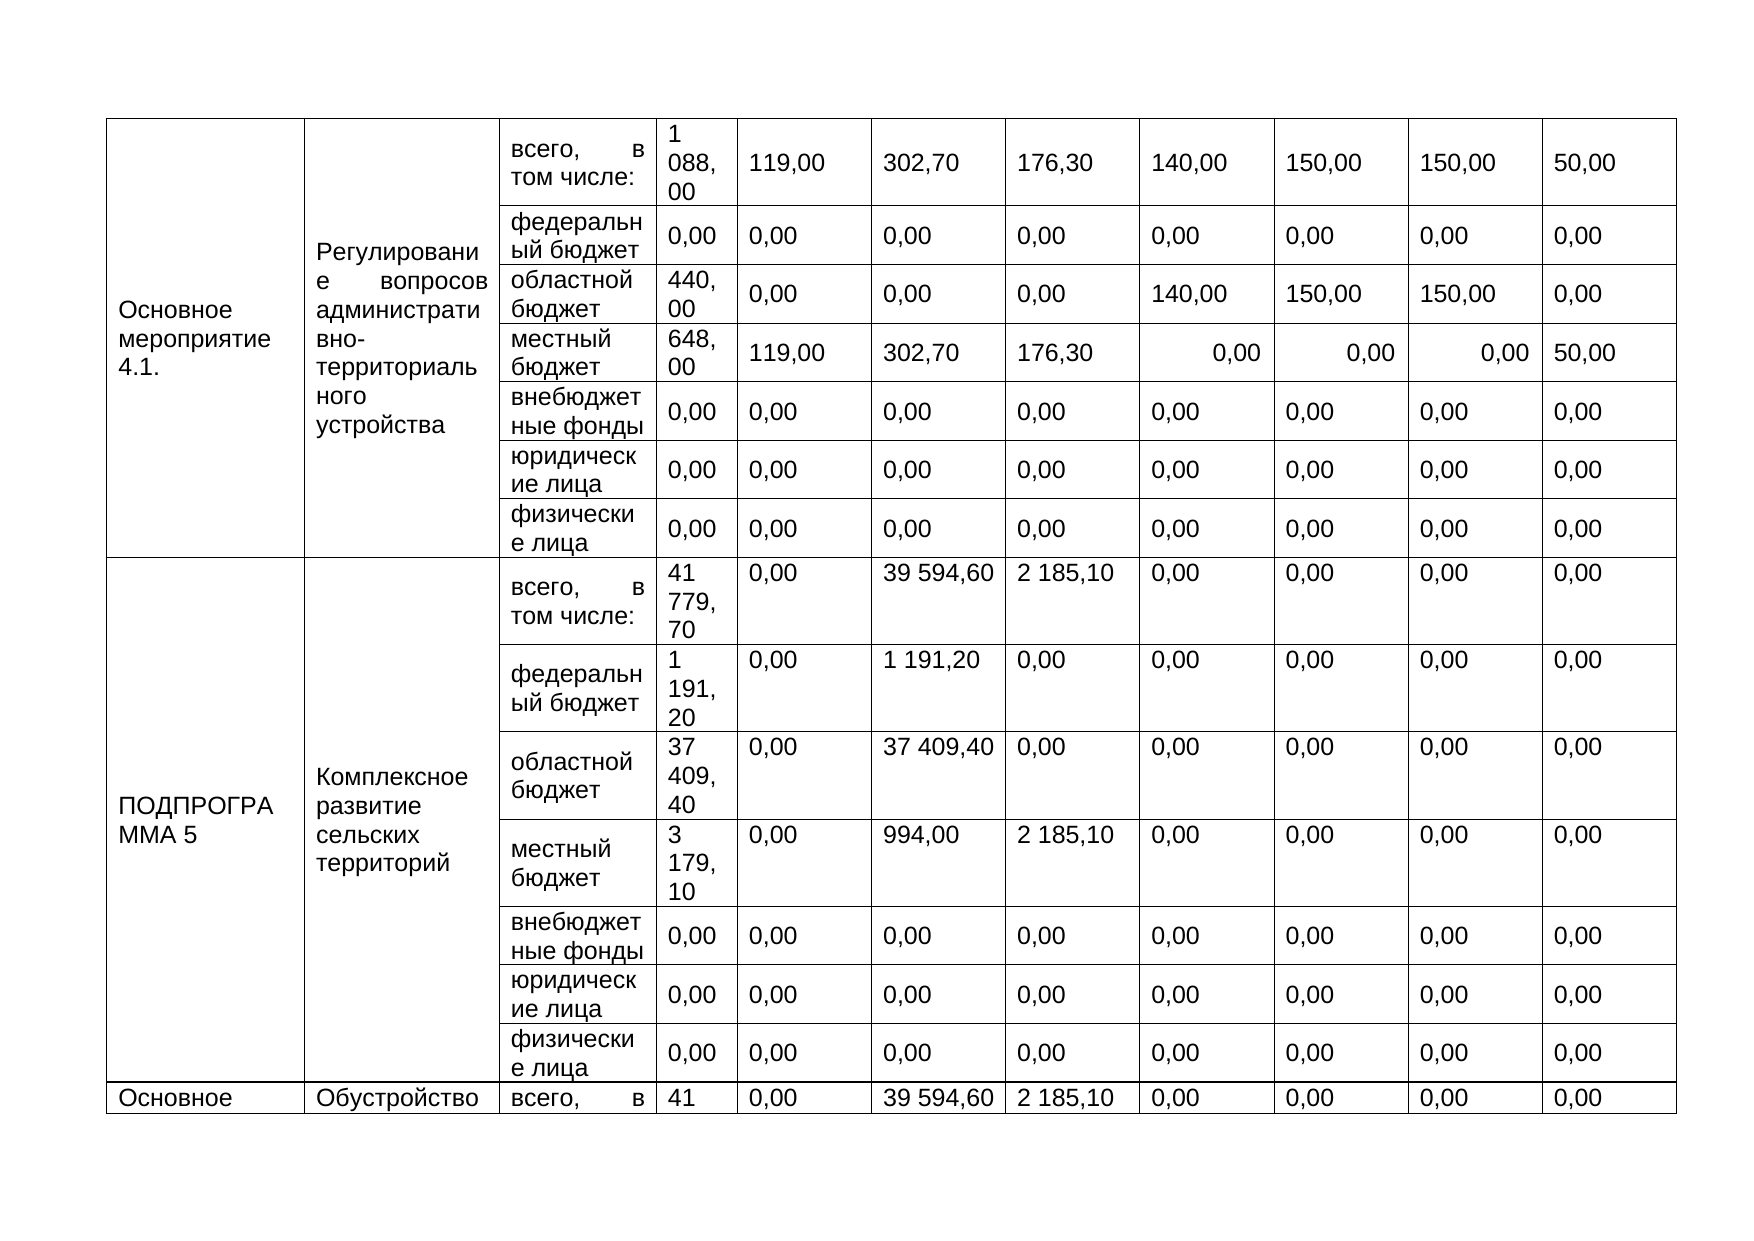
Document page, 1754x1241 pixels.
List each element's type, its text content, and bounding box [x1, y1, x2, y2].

table_cell всего, в том числе: [500, 558, 656, 644]
table_cell 0,00 [1543, 1024, 1676, 1081]
table_cell юридические лица [500, 965, 656, 1023]
table_cell 0,00 [1275, 907, 1408, 964]
table_cell 0,00 [1409, 645, 1542, 731]
table_cell 2 185,10 [1006, 1083, 1139, 1113]
table_cell 0,00 [657, 965, 737, 1023]
table_cell 37 409,40 [657, 732, 737, 818]
table_cell 0,00 [1006, 206, 1139, 264]
table_cell 0,00 [1140, 499, 1274, 557]
table_cell 0,00 [1409, 499, 1542, 557]
table_cell 37 409,40 [872, 732, 1005, 818]
table_cell 0,00 [872, 499, 1005, 557]
table_cell 41 779,70 [657, 558, 737, 644]
table_cell 0,00 [1140, 382, 1274, 439]
table_cell 41 779,70 [657, 1083, 737, 1113]
table_cell 2 185,10 [1006, 820, 1139, 906]
table_cell 0,00 [872, 1024, 1005, 1081]
table_cell 0,00 [1543, 382, 1676, 439]
table_cell 0,00 [738, 382, 871, 439]
table_cell 0,00 [738, 965, 871, 1023]
table_cell 50,00 [1543, 119, 1676, 205]
table_cell 0,00 [657, 499, 737, 557]
table_cell Комплексное развитие сельских территорий [305, 558, 499, 1081]
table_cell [107, 1083, 304, 1113]
table_cell всего, в том числе: [500, 1083, 656, 1113]
table_cell 39 594,60 [872, 558, 1005, 644]
table_cell 0,00 [1275, 441, 1408, 498]
table_cell 0,00 [1140, 441, 1274, 498]
table_cell 0,00 [1275, 1083, 1408, 1113]
table_cell 1 191,20 [872, 645, 1005, 731]
table_cell 0,00 [1275, 324, 1408, 381]
table_cell 0,00 [1140, 324, 1274, 381]
table_cell 119,00 [738, 119, 871, 205]
table_cell 0,00 [657, 382, 737, 439]
table_cell местный бюджет [500, 820, 656, 906]
table_cell 0,00 [1543, 820, 1676, 906]
table_cell 0,00 [1543, 965, 1676, 1023]
table_cell 0,00 [1543, 645, 1676, 731]
table_cell 0,00 [1006, 907, 1139, 964]
table_cell 648,00 [657, 324, 737, 381]
table_cell 0,00 [872, 907, 1005, 964]
table_cell 0,00 [1275, 558, 1408, 644]
table_cell 2 185,10 [1006, 558, 1139, 644]
table_cell 1 191,20 [657, 645, 737, 731]
table_cell 0,00 [1543, 441, 1676, 498]
table_cell 0,00 [1140, 645, 1274, 731]
table_cell 0,00 [738, 1083, 871, 1113]
table_cell 0,00 [1543, 907, 1676, 964]
table_cell 0,00 [872, 965, 1005, 1023]
table_cell 150,00 [1275, 265, 1408, 322]
table_cell 0,00 [1006, 382, 1139, 439]
table_cell федеральный бюджет [500, 645, 656, 731]
table_cell 0,00 [1543, 1083, 1676, 1113]
table_cell 0,00 [1006, 265, 1139, 322]
table_cell 0,00 [1275, 732, 1408, 818]
table_cell 0,00 [1409, 820, 1542, 906]
table_cell 150,00 [1409, 119, 1542, 205]
table_cell 0,00 [657, 1024, 737, 1081]
table_cell 0,00 [1006, 1024, 1139, 1081]
table_cell 0,00 [738, 206, 871, 264]
table_cell 0,00 [1409, 732, 1542, 818]
table_cell 0,00 [872, 441, 1005, 498]
table_cell 0,00 [1275, 965, 1408, 1023]
table_cell 0,00 [1140, 1083, 1274, 1113]
table_cell 0,00 [872, 206, 1005, 264]
table_cell 0,00 [1275, 1024, 1408, 1081]
table_cell федеральный бюджет [500, 206, 656, 264]
table_cell 0,00 [1006, 732, 1139, 818]
table_cell 0,00 [1140, 820, 1274, 906]
table_cell 0,00 [1543, 732, 1676, 818]
table_cell 140,00 [1140, 265, 1274, 322]
table_cell 0,00 [1275, 645, 1408, 731]
table_cell 176,30 [1006, 119, 1139, 205]
table_cell 0,00 [1006, 441, 1139, 498]
table_cell 0,00 [1140, 1024, 1274, 1081]
table_cell 0,00 [1543, 265, 1676, 322]
table_cell 0,00 [1409, 1024, 1542, 1081]
table_cell 0,00 [1275, 499, 1408, 557]
table_cell 0,00 [1409, 907, 1542, 964]
table_cell 0,00 [738, 499, 871, 557]
table_cell 0,00 [1409, 324, 1542, 381]
table_cell 0,00 [738, 732, 871, 818]
table_cell 994,00 [872, 820, 1005, 906]
table_cell 0,00 [872, 382, 1005, 439]
table_cell 0,00 [1409, 1083, 1542, 1113]
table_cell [305, 1083, 499, 1113]
table_cell Регулирование вопросов административно-территориального устройства [305, 119, 499, 557]
table_cell 0,00 [1543, 206, 1676, 264]
table_cell 0,00 [1140, 965, 1274, 1023]
table_cell 0,00 [738, 820, 871, 906]
table_cell 0,00 [1140, 907, 1274, 964]
table_cell 0,00 [1006, 645, 1139, 731]
table_cell 0,00 [1275, 206, 1408, 264]
table_cell физические лица [500, 499, 656, 557]
table_cell 0,00 [1006, 499, 1139, 557]
table_cell 0,00 [1409, 558, 1542, 644]
table_cell 0,00 [657, 907, 737, 964]
table_cell 150,00 [1409, 265, 1542, 322]
table_cell 1 088,00 [657, 119, 737, 205]
table_cell 0,00 [657, 441, 737, 498]
table_cell физические лица [500, 1024, 656, 1081]
table_cell 0,00 [1140, 732, 1274, 818]
table_cell 176,30 [1006, 324, 1139, 381]
table_cell 0,00 [1409, 441, 1542, 498]
table_cell 0,00 [1409, 382, 1542, 439]
table_cell внебюджетные фонды [500, 907, 656, 964]
table_cell 0,00 [738, 558, 871, 644]
table_cell 0,00 [1275, 382, 1408, 439]
table_cell 440,00 [657, 265, 737, 322]
table_cell областной бюджет [500, 265, 656, 322]
table_cell 0,00 [872, 265, 1005, 322]
table_cell 0,00 [1543, 499, 1676, 557]
table_cell 0,00 [738, 1024, 871, 1081]
table_cell 3 179,10 [657, 820, 737, 906]
table_cell 0,00 [1140, 206, 1274, 264]
table_cell 0,00 [657, 206, 737, 264]
table_cell местный бюджет [500, 324, 656, 381]
table_cell областной бюджет [500, 732, 656, 818]
table_cell 0,00 [1140, 558, 1274, 644]
table_cell 119,00 [738, 324, 871, 381]
table_cell 50,00 [1543, 324, 1676, 381]
table_cell 39 594,60 [872, 1083, 1005, 1113]
table_cell ПОДПРОГРАММА 5 [107, 558, 304, 1081]
table_cell 0,00 [1543, 558, 1676, 644]
table_cell внебюджетные фонды [500, 382, 656, 439]
table_cell 0,00 [738, 645, 871, 731]
table_cell 0,00 [1275, 820, 1408, 906]
table_cell 140,00 [1140, 119, 1274, 205]
table_cell 150,00 [1275, 119, 1408, 205]
table_cell юридические лица [500, 441, 656, 498]
table_cell 0,00 [1409, 206, 1542, 264]
table_cell 0,00 [1006, 965, 1139, 1023]
table_cell 302,70 [872, 119, 1005, 205]
table_cell 0,00 [738, 441, 871, 498]
table_cell 302,70 [872, 324, 1005, 381]
table_cell Основное мероприятие 4.1. [107, 119, 304, 557]
table_cell 0,00 [738, 265, 871, 322]
table_cell 0,00 [1409, 965, 1542, 1023]
table_cell 0,00 [738, 907, 871, 964]
table_cell всего, в том числе: [500, 119, 656, 205]
